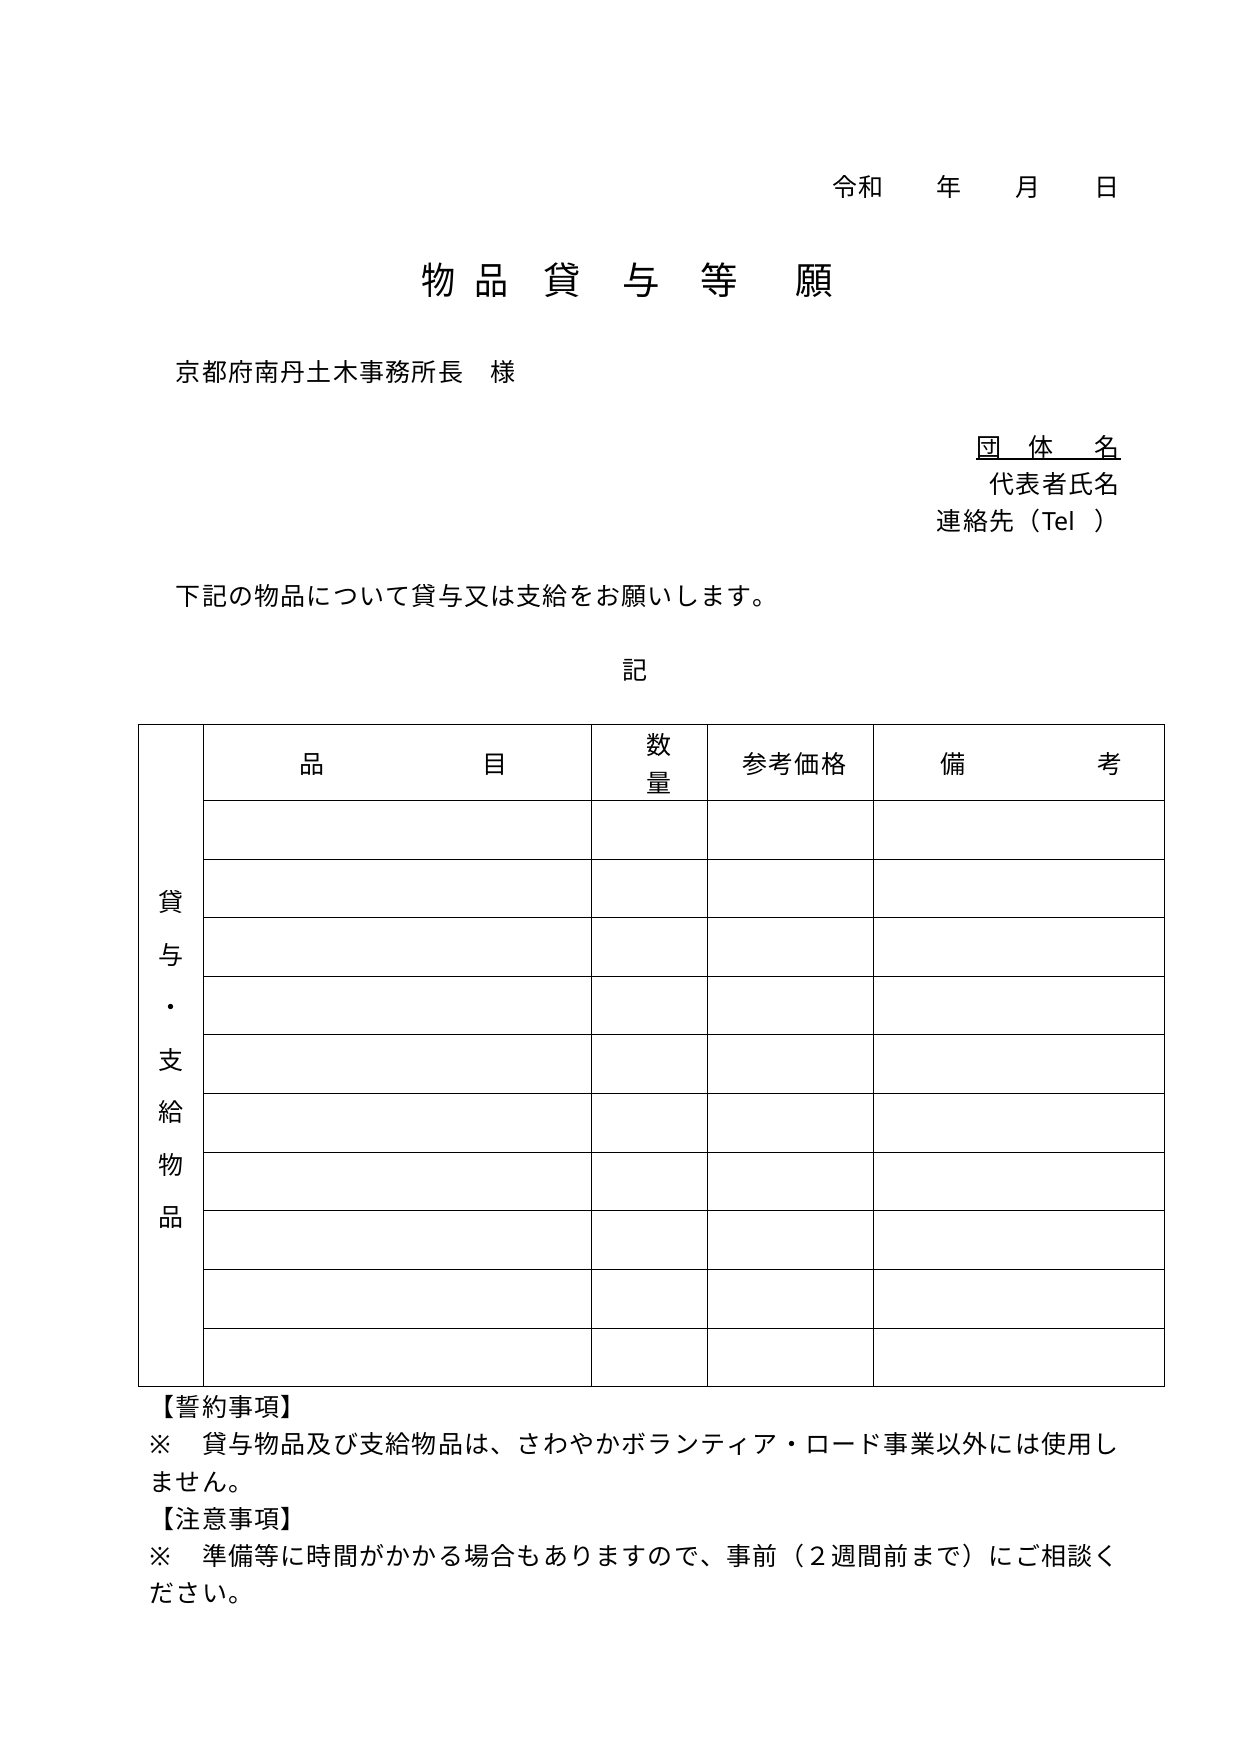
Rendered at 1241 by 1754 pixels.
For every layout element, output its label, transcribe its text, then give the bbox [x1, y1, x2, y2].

text 令和 年 月 日 [149, 167, 1121, 204]
table_cell [592, 1211, 707, 1269]
text 物品貸与等願 [149, 241, 1121, 315]
table_cell [874, 1035, 1164, 1093]
table_cell [708, 918, 873, 976]
table_header 備 考 [874, 725, 1164, 800]
text 連絡先（Tel） [149, 501, 1121, 538]
text ※ 準備等に時間がかかる場合もありますので、事前（２週間前まで）にご相談ください。 [149, 1536, 1121, 1610]
table_cell [874, 1211, 1164, 1269]
table_cell [592, 977, 707, 1034]
table_cell [204, 860, 591, 917]
table_header 貸 与 ・ 支 給 物 品 [139, 725, 203, 1386]
table_header 数 量 [592, 725, 707, 800]
text 代表者氏名 [149, 464, 1121, 501]
table_cell [592, 1094, 707, 1152]
table_cell [708, 977, 873, 1034]
text 【誓約事項】 [149, 1387, 1121, 1424]
table_cell [204, 1094, 591, 1152]
table_cell [708, 1094, 873, 1152]
table_cell [874, 918, 1164, 976]
table_cell [592, 1153, 707, 1210]
table_cell [708, 1270, 873, 1328]
table_header 参考価格 [708, 725, 873, 800]
table_cell [592, 801, 707, 858]
table_cell [874, 1270, 1164, 1328]
table_cell [204, 801, 591, 858]
text ※ 貸与物品及び支給物品は、さわやかボランティア・ロード事業以外には使用しません。 [149, 1424, 1121, 1499]
table_cell [592, 860, 707, 917]
table_cell [708, 801, 873, 858]
table_cell [708, 1035, 873, 1093]
text 団体名 [149, 427, 1121, 464]
table_cell [204, 1329, 591, 1386]
table_cell [204, 1153, 591, 1210]
table_cell [708, 1329, 873, 1386]
text 下記の物品について貸与又は支給をお願いします。 [149, 576, 1121, 613]
table_cell [592, 1270, 707, 1328]
table_cell [204, 1270, 591, 1328]
table_cell [592, 1329, 707, 1386]
subtitle 記 [149, 650, 1121, 687]
table_cell [204, 977, 591, 1034]
table_cell [204, 1035, 591, 1093]
table_cell [204, 1211, 591, 1269]
table_cell [592, 918, 707, 976]
table_cell [708, 860, 873, 917]
table_cell [204, 918, 591, 976]
table_cell [708, 1153, 873, 1210]
table_cell [874, 860, 1164, 917]
table_cell [874, 1153, 1164, 1210]
table_cell [874, 801, 1164, 858]
text 京都府長 様 [149, 352, 1121, 390]
table_cell [874, 1094, 1164, 1152]
table_cell [874, 977, 1164, 1034]
table_cell [708, 1211, 873, 1269]
text 【注意事項】 [149, 1499, 1121, 1536]
table_header 品 目 [204, 725, 591, 800]
table_cell [592, 1035, 707, 1093]
table_cell [874, 1329, 1164, 1386]
